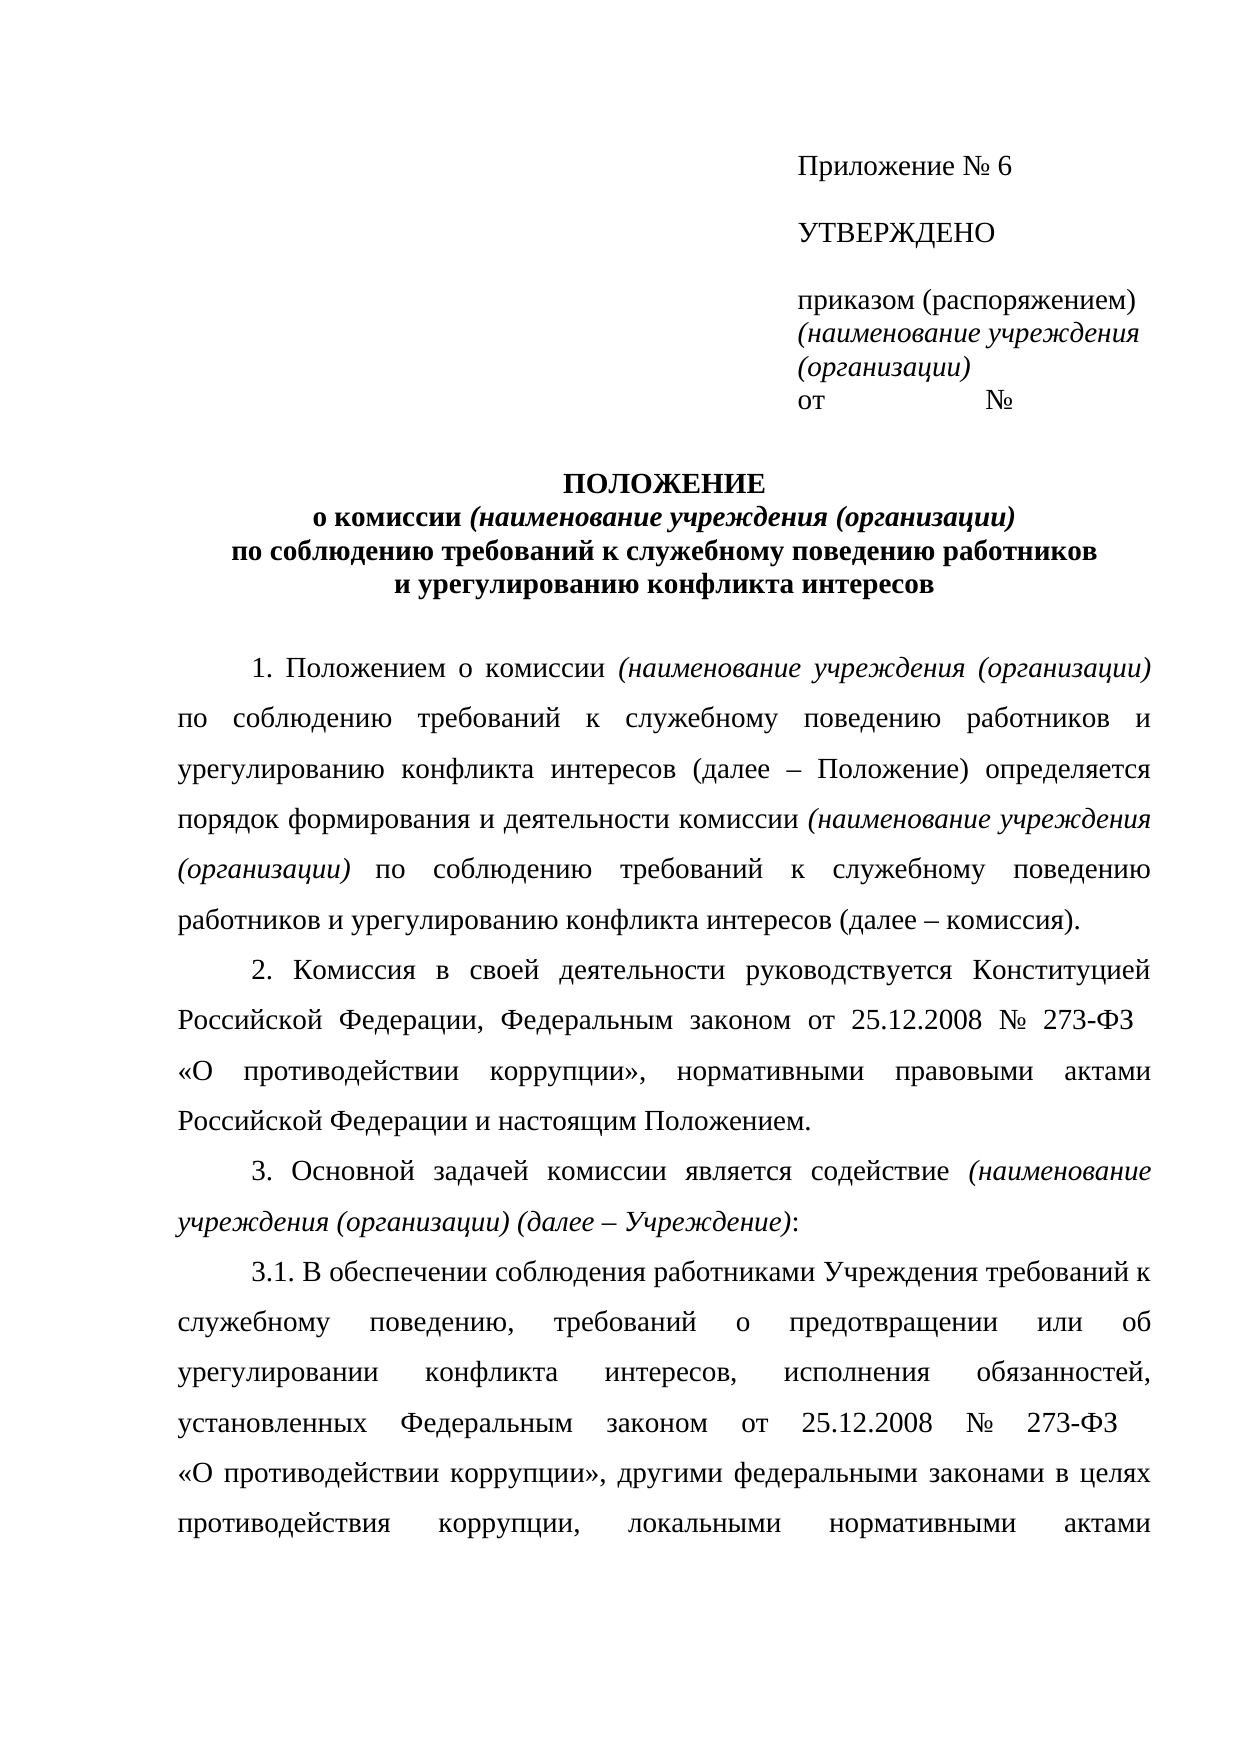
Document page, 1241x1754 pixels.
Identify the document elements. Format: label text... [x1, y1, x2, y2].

text от № [797, 382, 1152, 416]
text 3. Основной задачей комиссии является содействие (наименование учреждения (организации) (далее – Учреждение): [177, 1153, 1152, 1237]
text приказом (распоряжением) (наименование учреждения (организации) [797, 282, 1152, 382]
text 2. Комиссия в своей деятельности руководствуется Конституцией Российской Федерации, Федеральным законом от 25.12.2008 № 273-ФЗ «О противодействии коррупции», нормативными правовыми актами Российской Федерации и настоящим Положением. [177, 952, 1152, 1137]
text Приложение № 6 [797, 148, 1152, 181]
text ПОЛОЖЕНИЕ [177, 466, 1152, 499]
text УТВЕРЖДЕНО [797, 215, 1152, 248]
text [177, 1254, 1152, 1539]
text 1. Положением о комиссии (наименование учреждения (организации) по соблюдению требований к служебному поведению работников и урегулированию конфликта интересов (далее – Положение) определяется порядок формирования и деятельности комиссии (наименование учреждения (организации) по соблюдению требований к служебному поведению работников и урегулированию конфликта интересов (далее – комиссия). [177, 650, 1152, 935]
text по соблюдению требований к служебному поведению работников [177, 533, 1152, 567]
text и урегулированию конфликта интересов [177, 567, 1152, 600]
text о комиссии (наименование учреждения (организации) [177, 499, 1152, 533]
